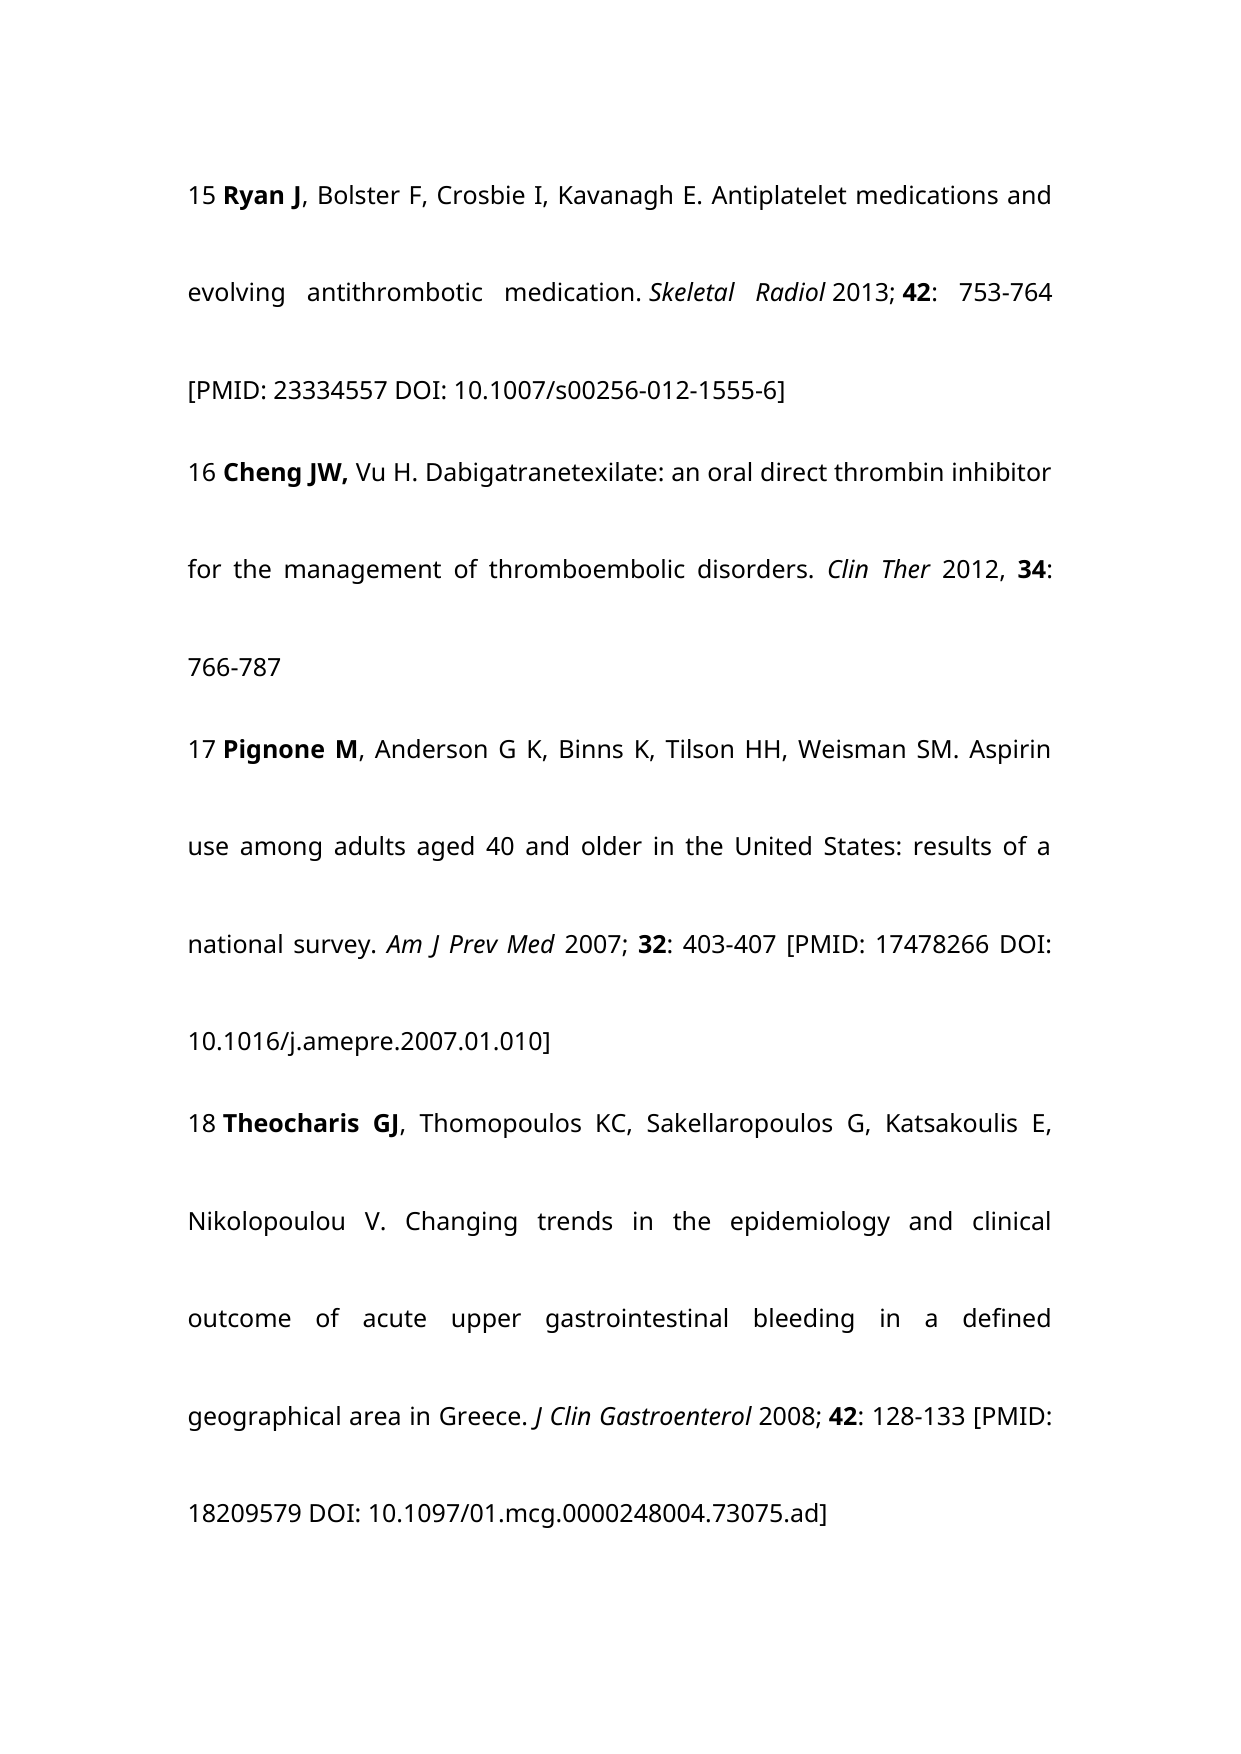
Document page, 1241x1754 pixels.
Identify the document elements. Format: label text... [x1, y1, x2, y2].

text 15 Ryan J, Bolster F, Crosbie I, Kavanagh E. Antiplatelet medications and evolving antithrombotic medication. Skeletal Radiol 2013; 42: 753-764 [PMID: 23334557 DOI: 10.1007/s00256-012-1555-6] [187, 162, 1053, 422]
text 16 Cheng JW, Vu H. Dabigatranetexilate: an oral direct thrombin inhibitor for the management of thromboembolic disorders. Clin Ther 2012, 34: 766-787 [187, 439, 1053, 699]
text 17 Pignone M, Anderson G K, Binns K, Tilson HH, Weisman SM. Aspirin use among adults aged 40 and older in the United States: results of a national survey. Am J Prev Med 2007; 32: 403-407 [PMID: 17478266 DOI: 10.1016/j.amepre.2007.01.010] [187, 716, 1053, 1073]
text 18 Theocharis GJ, Thomopoulos KC, Sakellaropoulos G, Katsakoulis E, Nikolopoulou V. Changing trends in the epidemiology and clinical outcome of acute upper gastrointestinal bleeding in a defined geographical area in Greece. J Clin Gastroenterol 2008; 42: 128-133 [PMID: 18209579 DOI: 10.1097/01.mcg.0000248004.73075.ad] [187, 1090, 1053, 1545]
